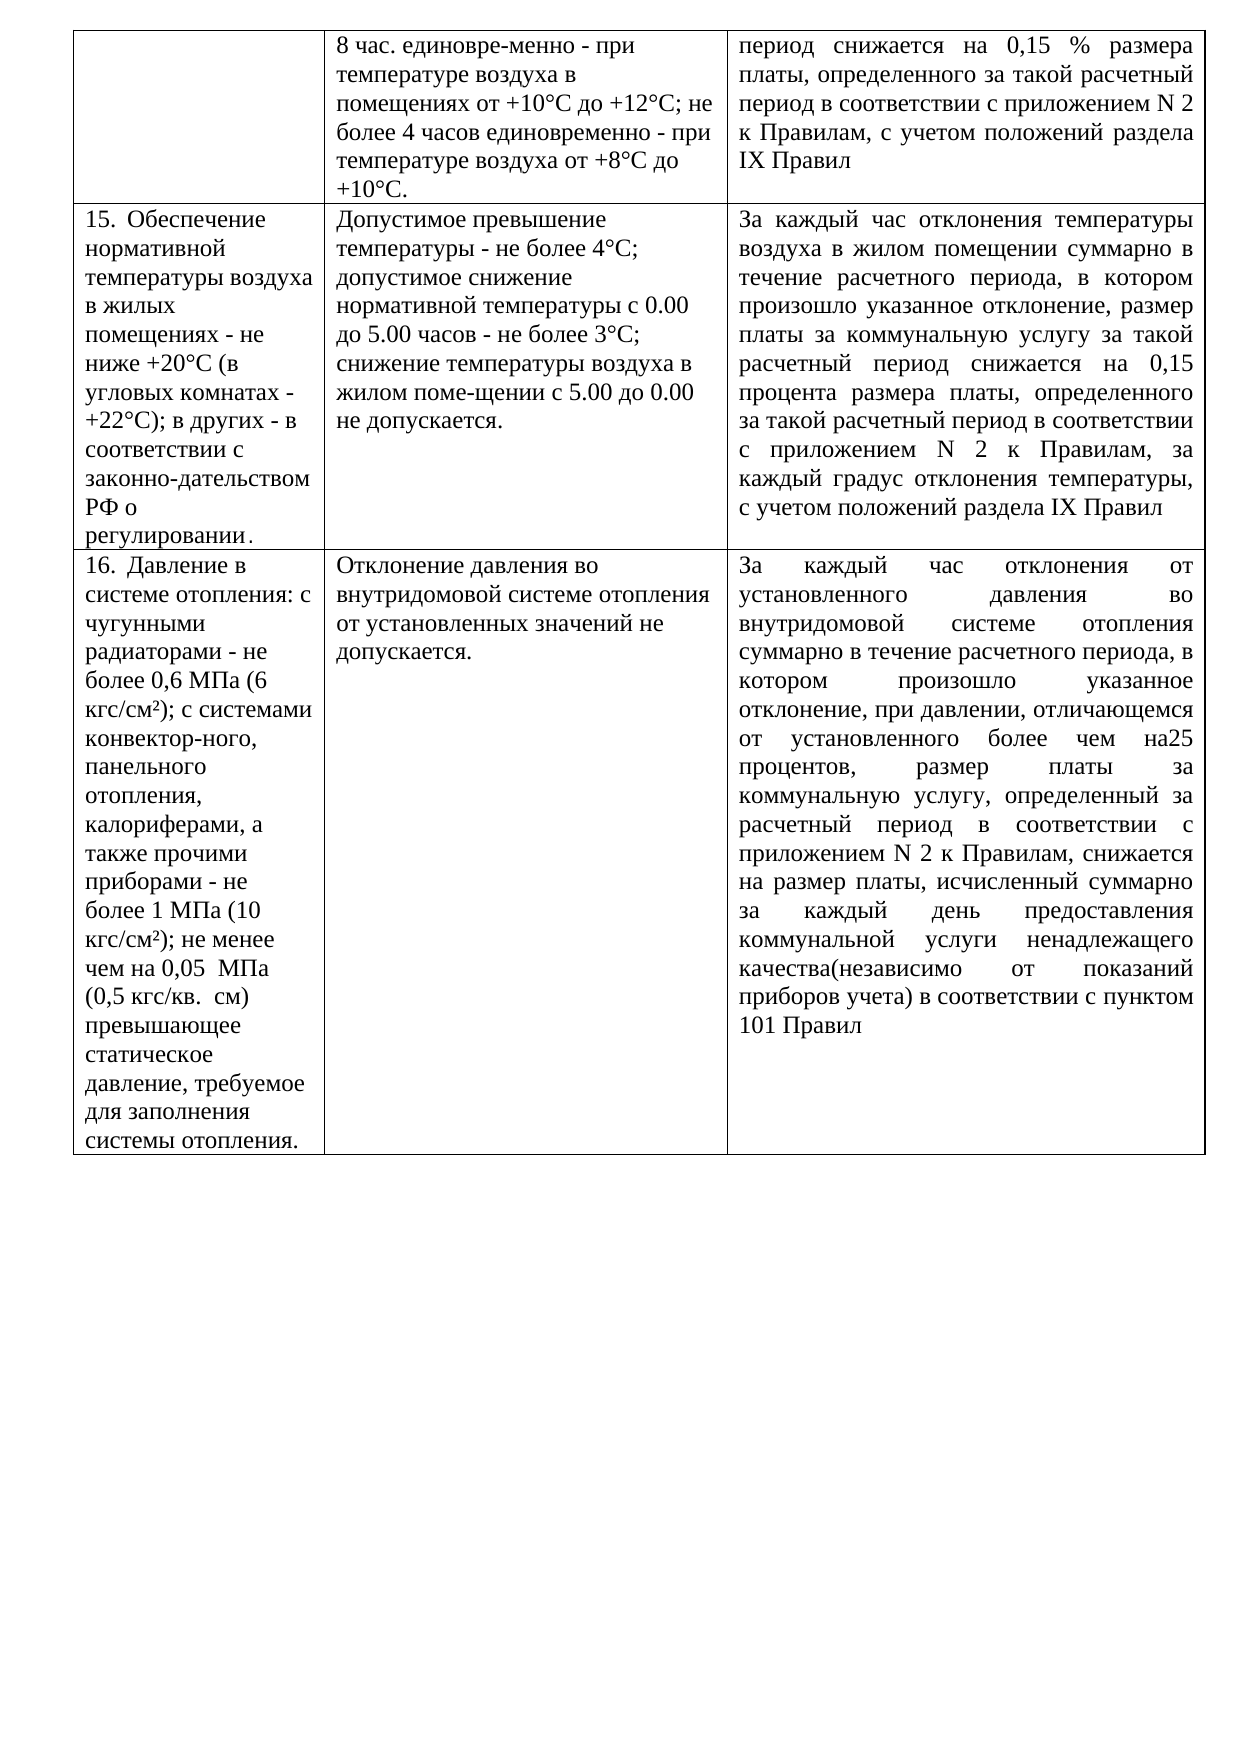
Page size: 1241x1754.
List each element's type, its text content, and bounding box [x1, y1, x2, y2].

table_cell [74, 31, 324, 203]
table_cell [728, 31, 1204, 203]
table_cell За каждый час отклонения температуры воздуха в жилом помещении суммарно в течение расчетного периода, в котором произошло указанное отклонение, размер платы за коммунальную услугу за такой расчетный период снижается на 0,15 процента размера платы, определенного за такой расчетный период в соответствии с приложением N 2 к Правилам, за каждый градус отклонения температуры, с учетом положений раздела IX Правил [728, 204, 1204, 549]
table_cell За каждый час отклонения от установленного давления во внутридомовой системе отопления суммарно в течение расчетного периода, в котором произошло указанное отклонение, при давлении, отличающемся от установленного более чем на25 процентов, размер платы за коммунальную услугу, определенный за расчетный период в соответствии с приложением N 2 к Правилам, снижается на размер платы, исчисленный суммарно за каждый день предоставления коммунальной услуги ненадлежащего качества(независимо от показаний приборов учета) в соответствии с пунктом 101 Правил [728, 550, 1204, 1154]
table_cell 16. Давление в системе отопления: с чугунными радиаторами - не более 0,6 МПа (6 кгс/см²); с системами конвектор-ного, панельного отопления, калориферами, а также прочими приборами - не более 1 МПа (10 кгс/см²); не менее чем на 0,05 МПа (0,5 кгс/кв. см) превышающее статическое давление, требуемое для заполнения системы отопления. [74, 550, 324, 1154]
table_cell 15. Обеспечение нормативной температуры воздуха в жилых помещениях - не ниже +20°C (в угловых комнатах - +22°C); в других - в соответствии с законно-дательством РФ о регулировании. [74, 204, 324, 549]
table_cell Допустимое превышение температуры - не более 4°C; допустимое снижение нормативной температуры с 0.00 до 5.00 часов - не более 3°C; снижение температуры воздуха в жилом поме-щении с 5.00 до 0.00 не допускается. [325, 204, 727, 549]
table_cell Отклонение давления во внутридомовой системе отопления от установленных значений не допускается. [325, 550, 727, 1154]
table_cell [325, 31, 727, 203]
